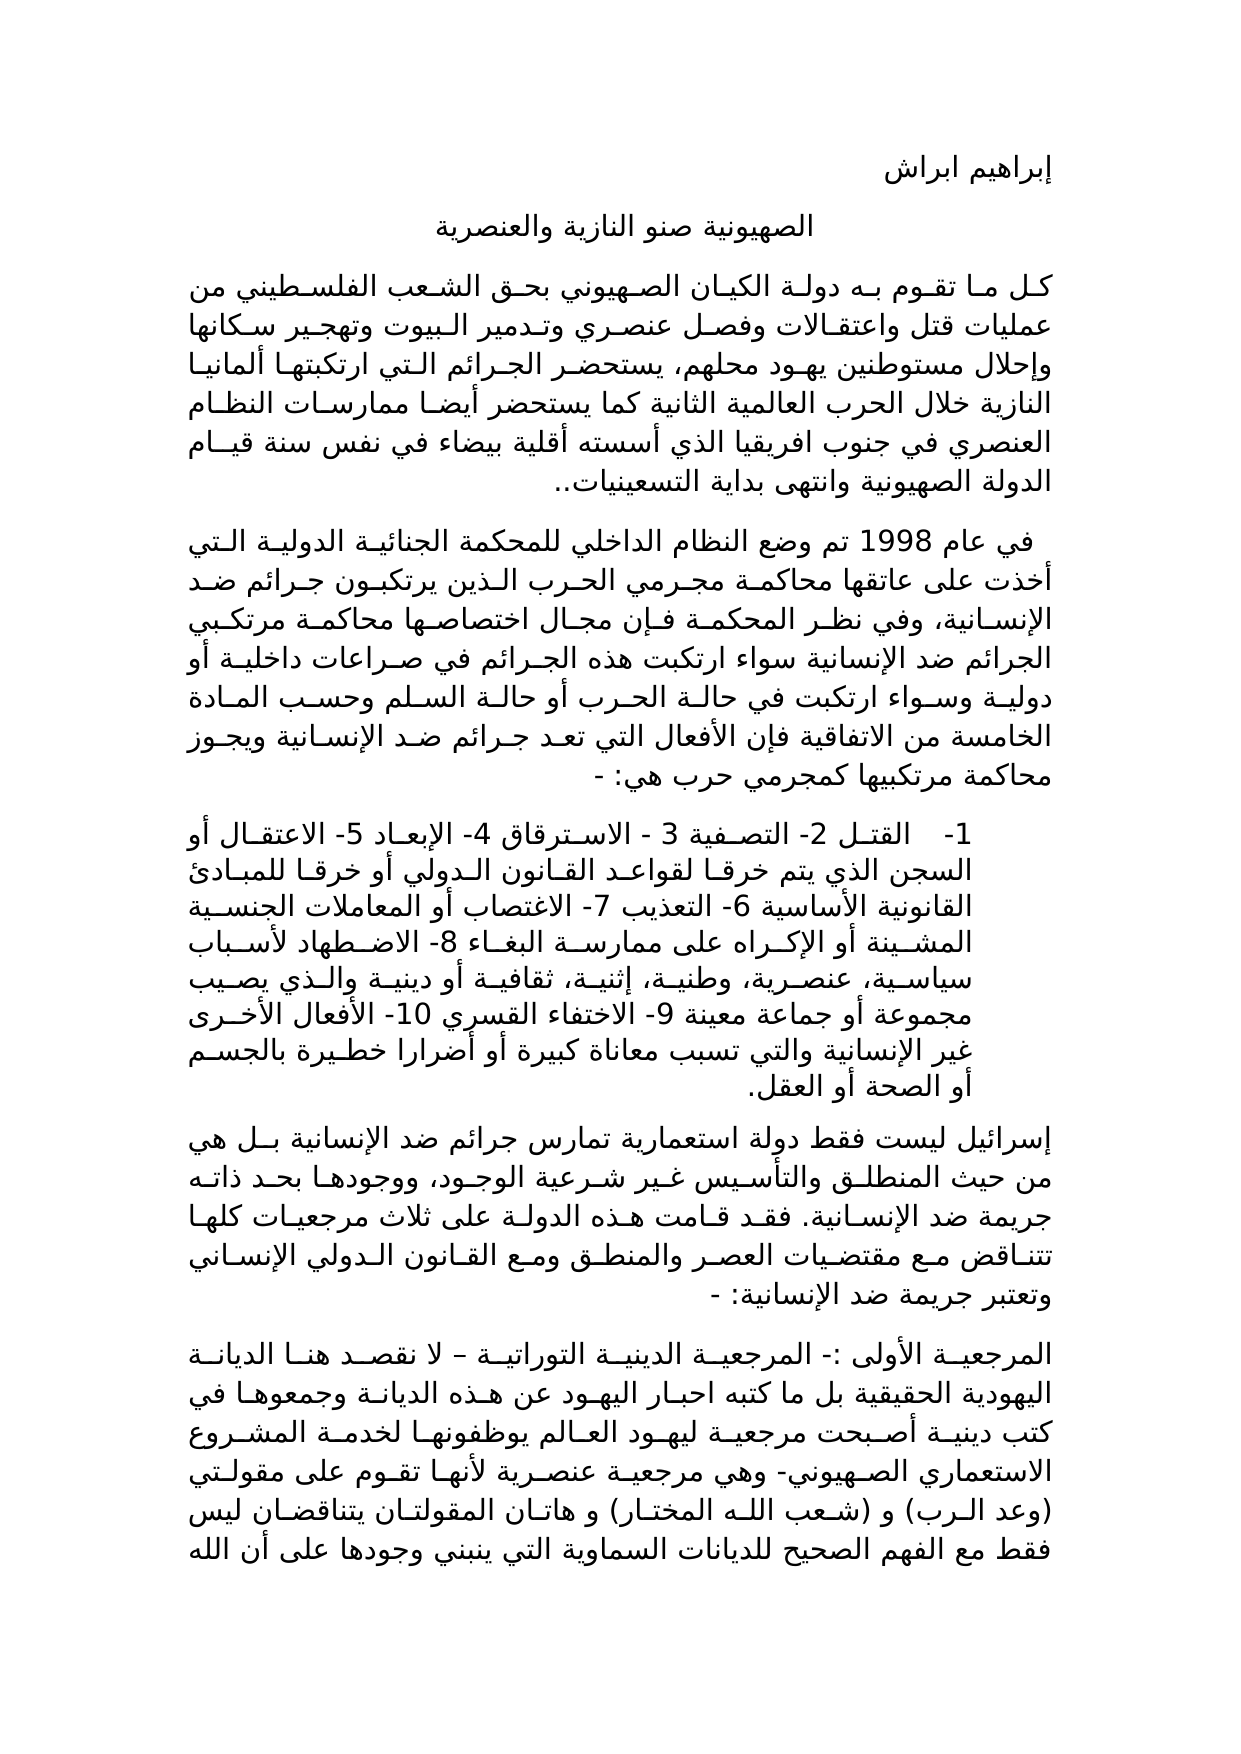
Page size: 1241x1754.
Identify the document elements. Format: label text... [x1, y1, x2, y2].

text كل ما تقوم به دولة الكيان الصهيوني بحق الشعب الفلسطيني من عمليات قتل واعتقالات وفصل عنصري وتدمير البيوت وتهجير سكانها وإحلال مستوطنين يهود محلهم، يستحضر الجرائم التي ارتكبتها ألمانيا النازية خلال الحرب العالمية الثانية كما يستحضر أيضا ممارسات النظام العنصري في جنوب افريقيا الذي أسسته أقلية بيضاء في نفس سنة قيام الدولة الصهيونية وانتهى بداية التسعينيات.. [187, 269, 1053, 498]
text الصهيونية صنو النازية والعنصرية [187, 210, 1053, 244]
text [187, 1337, 1053, 1566]
text 1- القتل 2- التصفية 3 - الاسترقاق 4- الإبعاد 5- الاعتقال أو السجن الذي يتم خرقا لقواعد القانون الدولي أو خرقا للمبادئ القانونية الأساسية 6- التعذيب 7- الاغتصاب أو المعاملات الجنسية المشينة أو الإكراه على ممارسة البغاء 8- الاضطهاد لأسباب سياسية، عنصرية، وطنية، إثنية، ثقافية أو دينية والذي يصيب مجموعة أو جماعة معينة 9- الاختفاء القسري 10- الأفعال الأخرى غير الإنسانية والتي تسبب معاناة كبيرة أو أضرارا خطيرة بالجسم أو الصحة أو العقل. [187, 818, 973, 1103]
text في عام 1998 تم وضع النظام الداخلي للمحكمة الجنائية الدولية التي أخذت على عاتقها محاكمة مجرمي الحرب الذين يرتكبون جرائم ضد الإنسانية، وفي نظر المحكمة فإن مجال اختصاصها محاكمة مرتكبي الجرائم ضد الإنسانية سواء ارتكبت هذه الجرائم في صراعات داخلية أو دولية وسواء ارتكبت في حالة الحرب أو حالة السلم وحسب المادة الخامسة من الاتفاقية فإن الأفعال التي تعد جرائم ضد الإنسانية ويجوز محاكمة مرتكبيها كمجرمي حرب هي: - [187, 524, 1053, 792]
text إسرائيل ليست فقط دولة استعمارية تمارس جرائم ضد الإنسانية بل هي من حيث المنطلق والتأسيس غير شرعية الوجود، ووجودها بحد ذاته جريمة ضد الإنسانية. فقد قامت هذه الدولة على ثلاث مرجعيات كلها تتناقض مع مقتضيات العصر والمنطق ومع القانون الدولي الإنساني وتعتبر جريمة ضد الإنسانية: - [187, 1122, 1053, 1312]
text إبراهيم ابراش [187, 150, 1053, 184]
